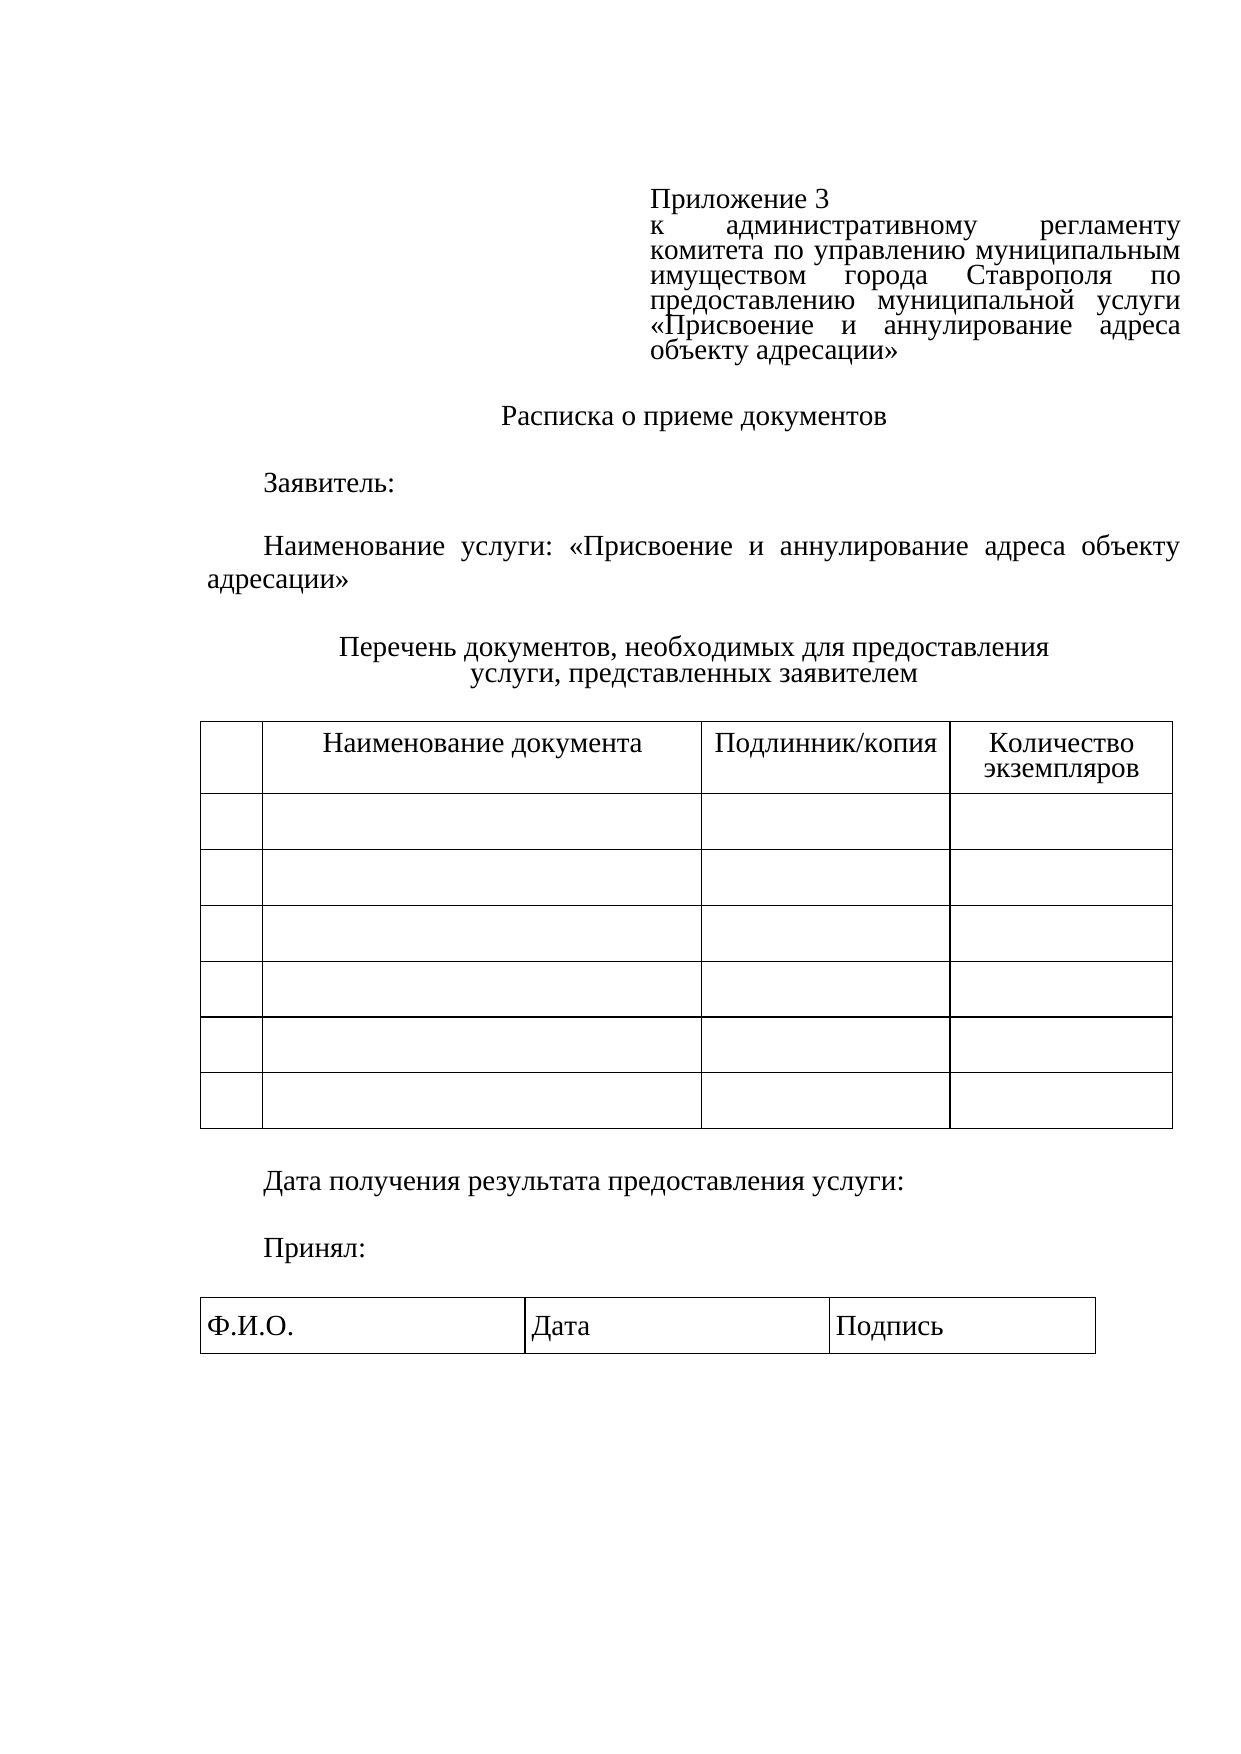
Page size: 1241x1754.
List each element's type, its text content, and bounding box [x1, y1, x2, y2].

text Расписка о приеме документов [207, 398, 1181, 432]
table_cell [951, 906, 1172, 961]
text Заявитель: [207, 465, 1181, 499]
text Дата получения результата предоставления услуги: [207, 1163, 1181, 1196]
text Наименование услуги: «Присвоение и аннулирование адреса объекту адресации» [207, 528, 1181, 595]
title к административному регламенту комитета по управлению муниципальным имуществом города Ставрополя по предоставлению муниципальной услуги «Присвоение и аннулирование адреса объекту адресации» [650, 215, 1181, 365]
table_cell [201, 1018, 262, 1072]
table_header Подпись [830, 1298, 1095, 1353]
table_cell [263, 962, 701, 1016]
table_cell [702, 850, 949, 905]
table_cell [702, 1018, 949, 1072]
table_cell [201, 794, 262, 849]
table_cell [201, 906, 262, 961]
table_header Наименование документа [263, 722, 701, 793]
table_cell [951, 850, 1172, 905]
text Принял: [207, 1230, 1181, 1263]
table_cell [951, 794, 1172, 849]
table_header Ф.И.О. [201, 1298, 524, 1353]
table_header Дата [526, 1298, 829, 1353]
text Перечень документов, необходимых для предоставления [207, 629, 1181, 662]
table_cell [263, 906, 701, 961]
table_cell [201, 962, 262, 1016]
table_cell [263, 1073, 701, 1128]
table_cell [263, 850, 701, 905]
table_cell [702, 906, 949, 961]
table_header Подлинник/копия [702, 722, 949, 793]
table_cell [702, 1073, 949, 1128]
table_header [201, 722, 262, 793]
table_cell [201, 1073, 262, 1128]
text услуги, представленных заявителем [207, 662, 1181, 687]
table_cell [263, 794, 701, 849]
table_cell [702, 962, 949, 1016]
table_cell [951, 962, 1172, 1016]
table_header Количество экземпляров [951, 722, 1172, 793]
table_cell [201, 850, 262, 905]
table_cell [702, 794, 949, 849]
table_cell [951, 1073, 1172, 1128]
table_cell [951, 1018, 1172, 1072]
table_cell [263, 1018, 701, 1072]
text Приложение 3 [650, 181, 1181, 215]
